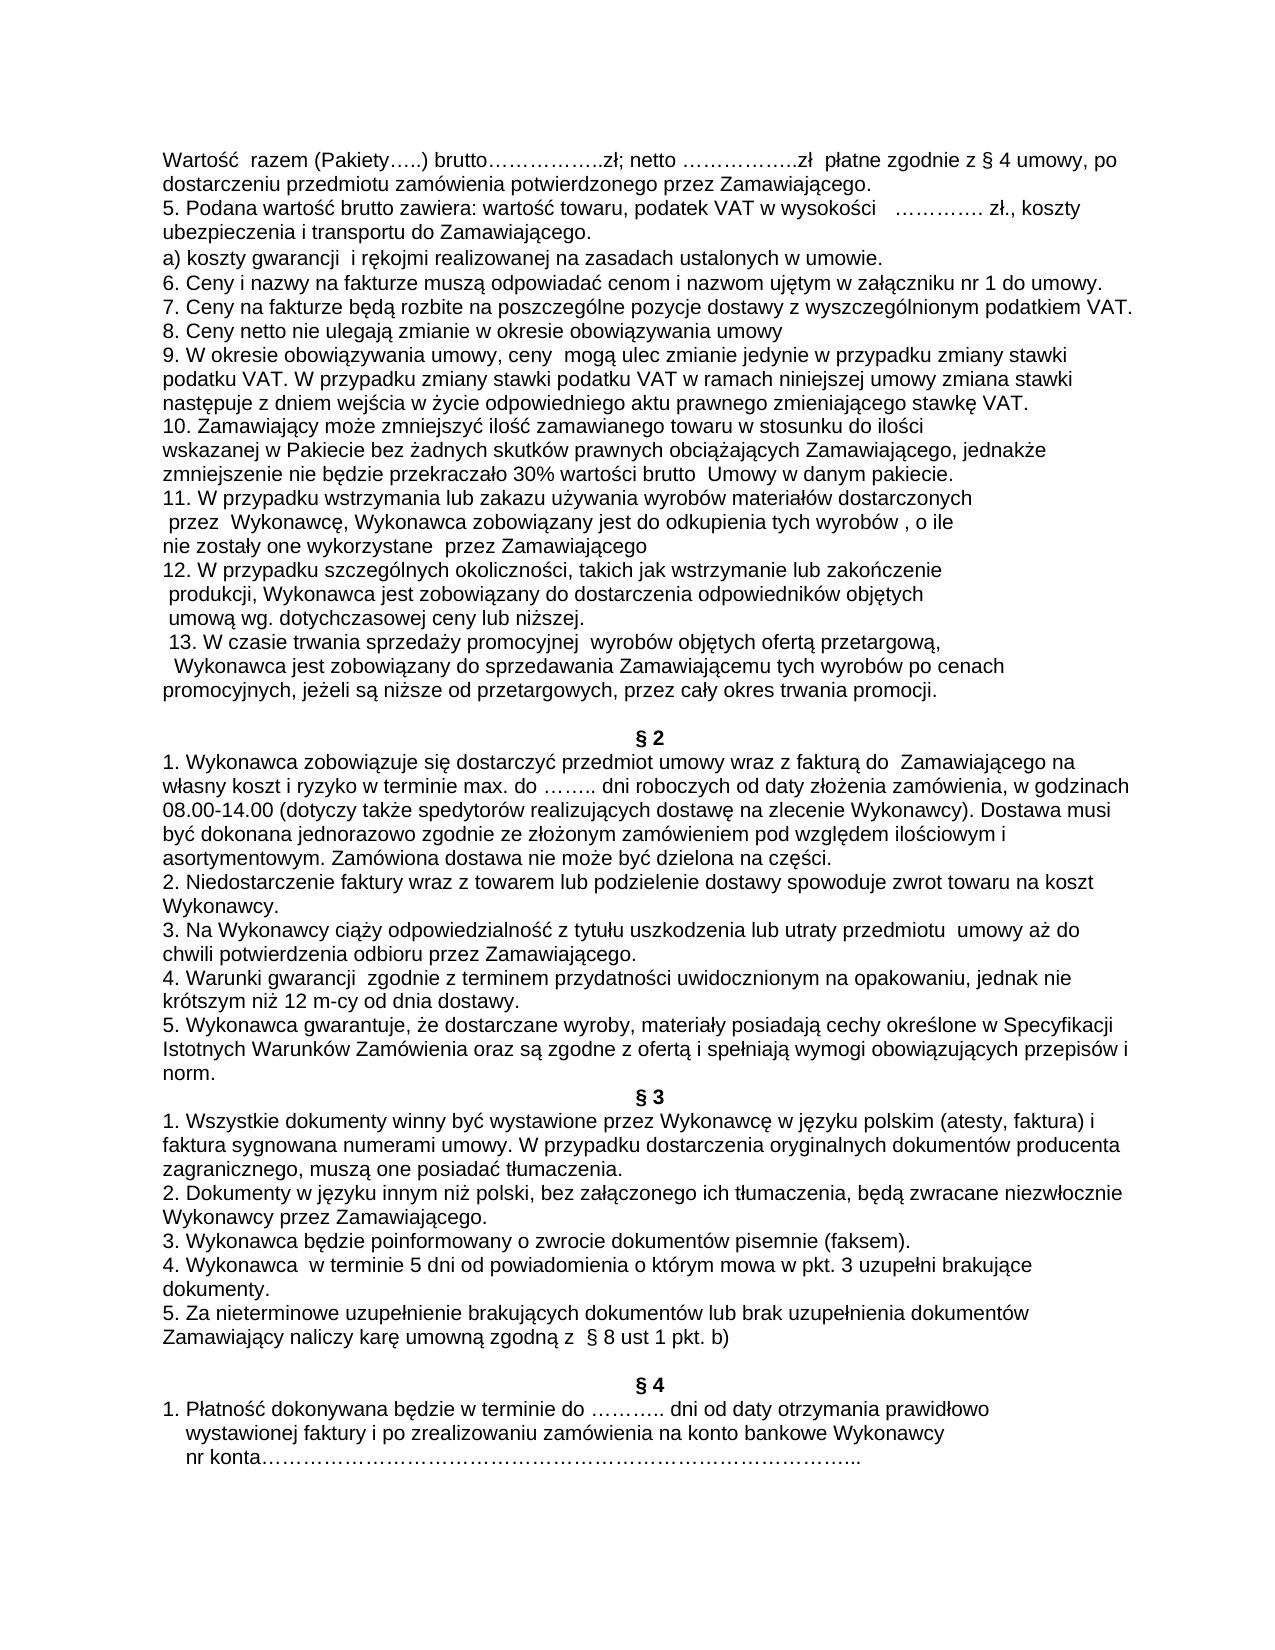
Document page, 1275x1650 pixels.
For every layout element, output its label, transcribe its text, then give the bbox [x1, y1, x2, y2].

text a) koszty gwarancji i rękojmi realizowanej na zasadach ustalonych w umowie. [162, 243, 1137, 271]
text wskazanej w Pakiecie bez żadnych skutków prawnych obciążających Zamawiającego, jednakże zmniejszenie nie będzie przekraczało 30% wartości brutto Umowy w danym pakiecie. [162, 438, 1137, 486]
text 6. Ceny i nazwy na fakturze muszą odpowiadać cenom i nazwom ujętym w załączniku nr 1 do umowy. [162, 271, 1137, 294]
text 1. Płatność dokonywana będzie w terminie do ……….. dni od daty otrzymania prawidłowo [162, 1397, 1137, 1421]
text 7. Ceny na fakturze będą rozbite na poszczególne pozycje dostawy z wyszczególnionym podatkiem VAT. [162, 294, 1137, 318]
text nie zostały one wykorzystane przez Zamawiającego [162, 534, 1137, 558]
text § 2 [162, 726, 1137, 750]
text wystawionej faktury i po zrealizowaniu zamówienia na konto bankowe Wykonawcy [162, 1421, 1137, 1444]
text 9. W okresie obowiązywania umowy, ceny mogą ulec zmianie jedynie w przypadku zmiany stawki podatku VAT. W przypadku zmiany stawki podatku VAT w ramach niniejszej umowy zmiana stawki następuje z dniem wejścia w życie odpowiedniego aktu prawnego zmieniającego stawkę VAT. [162, 342, 1137, 414]
text 1. Wykonawca zobowiązuje się dostarczyć przedmiot umowy wraz z fakturą do Zamawiającego na własny koszt i ryzyko w terminie max. do …….. dni roboczych od daty złożenia zamówienia, w godzinach 08.00-14.00 (dotyczy także spedytorów realizujących dostawę na zlecenie Wykonawcy). Dostawa musi być dokonana jednorazowo zgodnie ze złożonym zamówieniem pod względem ilościowym i asortymentowym. Zamówiona dostawa nie może być dzielona na części. [162, 750, 1137, 869]
text 5. Za nieterminowe uzupełnienie brakujących dokumentów lub brak uzupełnienia dokumentów Zamawiający naliczy karę umowną zgodną z § 8 ust 1 pkt. b) [162, 1301, 1137, 1349]
text 1. Wszystkie dokumenty winny być wystawione przez Wykonawcę w języku polskim (atesty, faktura) i faktura sygnowana numerami umowy. W przypadku dostarczenia oryginalnych dokumentów producenta zagranicznego, muszą one posiadać tłumaczenia. [162, 1109, 1137, 1181]
text 13. W czasie trwania sprzedaży promocyjnej wyrobów objętych ofertą przetargową, [162, 630, 1137, 654]
text Wartość razem (Pakiety…..) brutto……………..zł; netto ……………..zł płatne zgodnie z § 4 umowy, po dostarczeniu przedmiotu zamówienia potwierdzonego przez Zamawiającego. [162, 148, 1137, 196]
text produkcji, Wykonawca jest zobowiązany do dostarczenia odpowiedników objętych [162, 582, 1137, 606]
text § 3 [162, 1085, 1137, 1109]
text nr konta…………………………………………………………………………... [162, 1444, 1137, 1468]
text 5. Podana wartość brutto zawiera: wartość towaru, podatek VAT w wysokości …………. zł., koszty ubezpieczenia i transportu do Zamawiającego. [162, 196, 1137, 243]
text umową wg. dotychczasowej ceny lub niższej. [162, 606, 1137, 630]
text 2. Dokumenty w języku innym niż polski, bez załączonego ich tłumaczenia, będą zwracane niezwłocznie Wykonawcy przez Zamawiającego. [162, 1181, 1137, 1229]
text 10. Zamawiający może zmniejszyć ilość zamawianego towaru w stosunku do ilości [162, 414, 1137, 438]
text 4. Warunki gwarancji zgodnie z terminem przydatności uwidocznionym na opakowaniu, jednak nie krótszym niż 12 m-cy od dnia dostawy. [162, 965, 1137, 1013]
text 12. W przypadku szczególnych okoliczności, takich jak wstrzymanie lub zakończenie [162, 558, 1137, 582]
text 11. W przypadku wstrzymania lub zakazu używania wyrobów materiałów dostarczonych [162, 486, 1137, 510]
text 4. Wykonawca w terminie 5 dni od powiadomienia o którym mowa w pkt. 3 uzupełni brakujące dokumenty. [162, 1253, 1137, 1301]
text 8. Ceny netto nie ulegają zmianie w okresie obowiązywania umowy [162, 318, 1137, 342]
text 3. Na Wykonawcy ciąży odpowiedzialność z tytułu uszkodzenia lub utraty przedmiotu umowy aż do chwili potwierdzenia odbioru przez Zamawiającego. [162, 917, 1137, 965]
text 5. Wykonawca gwarantuje, że dostarczane wyroby, materiały posiadają cechy określone w Specyfikacji Istotnych Warunków Zamówienia oraz są zgodne z ofertą i spełniają wymogi obowiązujących przepisów i norm. [162, 1013, 1137, 1085]
text przez Wykonawcę, Wykonawca zobowiązany jest do odkupienia tych wyrobów , o ile [162, 510, 1137, 534]
text 3. Wykonawca będzie poinformowany o zwrocie dokumentów pisemnie (faksem). [162, 1229, 1137, 1253]
text § 4 [162, 1373, 1137, 1397]
text 2. Niedostarczenie faktury wraz z towarem lub podzielenie dostawy spowoduje zwrot towaru na koszt Wykonawcy. [162, 869, 1137, 917]
text Wykonawca jest zobowiązany do sprzedawania Zamawiającemu tych wyrobów po cenach promocyjnych, jeżeli są niższe od przetargowych, przez cały okres trwania promocji. [162, 654, 1137, 702]
